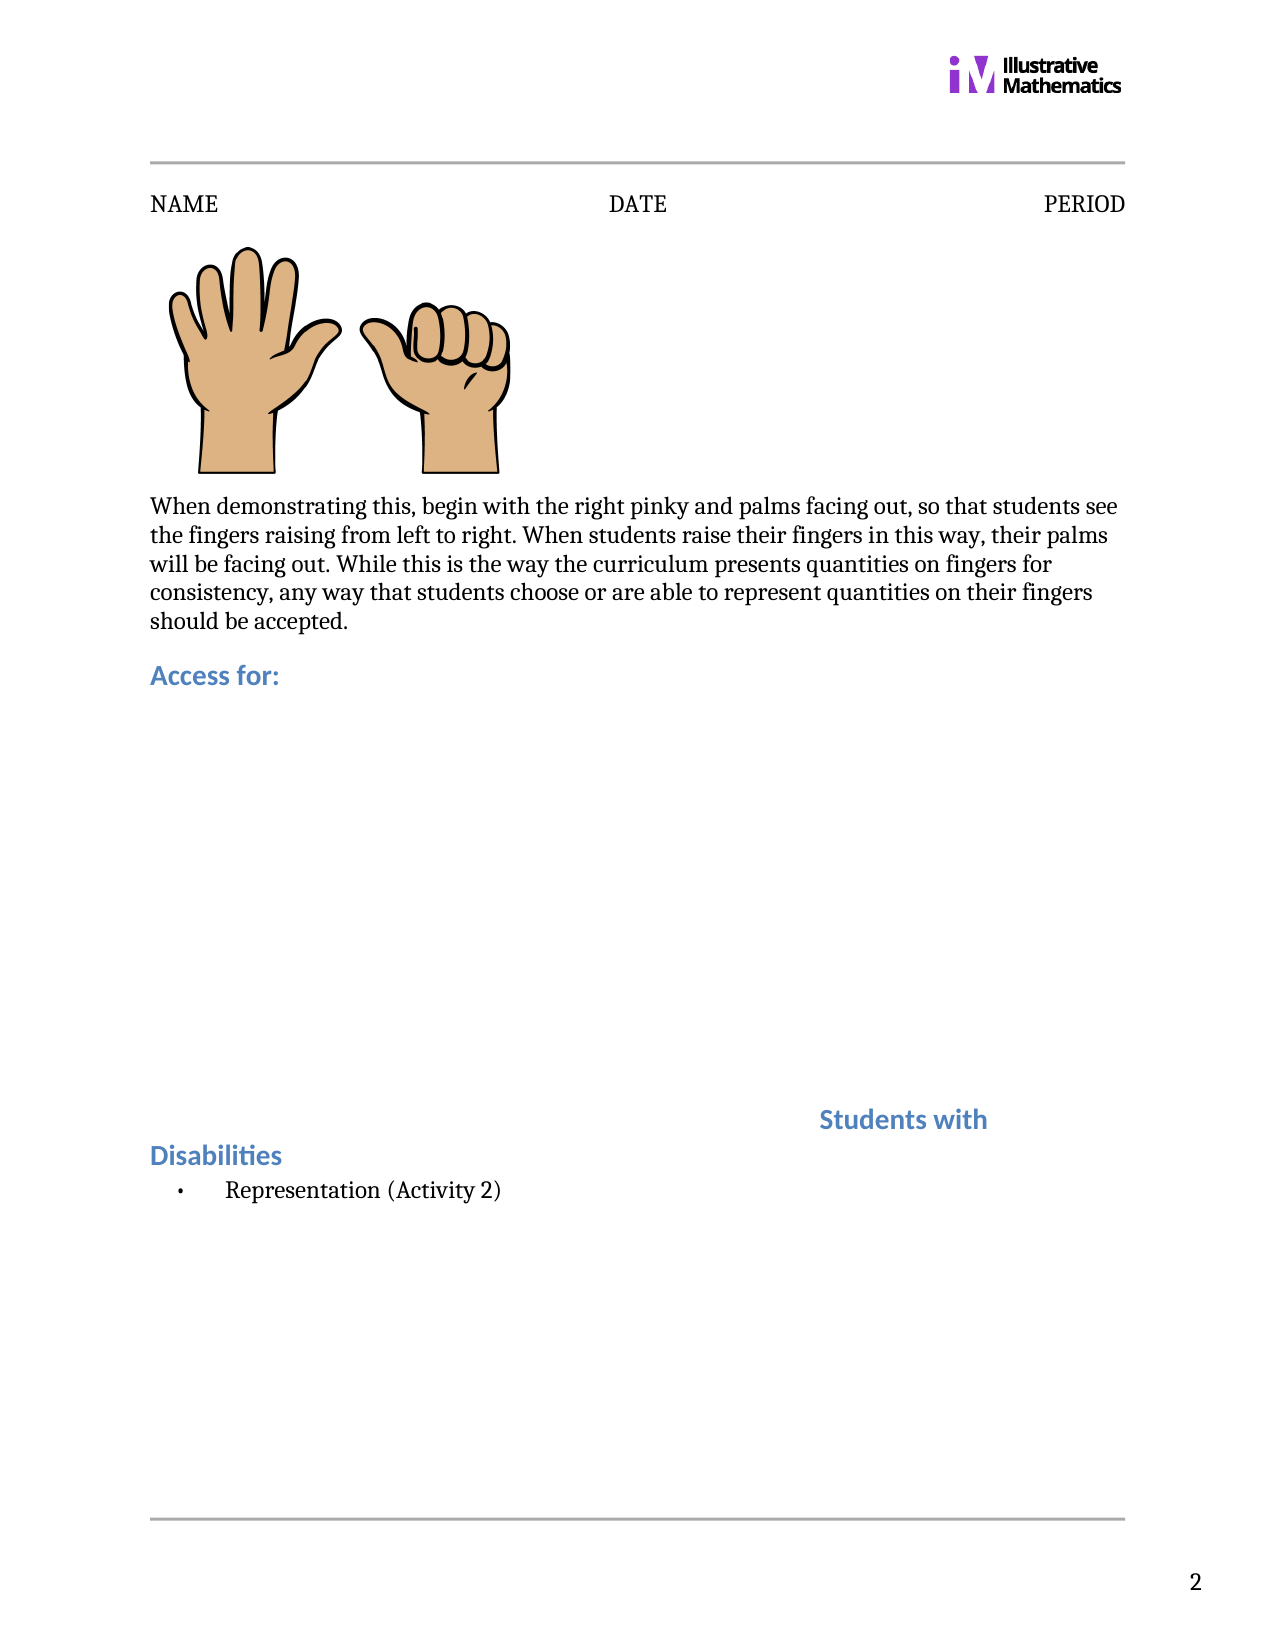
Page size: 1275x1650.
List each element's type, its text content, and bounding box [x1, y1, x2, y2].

subtitle Students with Disabilities [150, 713, 1125, 1173]
list Representation (Activity 2) [175, 1176, 1125, 1205]
picture [168, 247, 511, 474]
picture [949, 55, 1121, 93]
text When demonstrating this, begin with the right pinky and palms facing out, so that students see the fingers raising from left to right. When students raise their fingers in this way, their palms will be facing out. While this is the way the curriculum presents quantities on fingers for consistency, any way that students choose or are able to represent quantities on their fingers should be accepted. [150, 492, 1125, 636]
subtitle Access for: [150, 657, 1125, 692]
